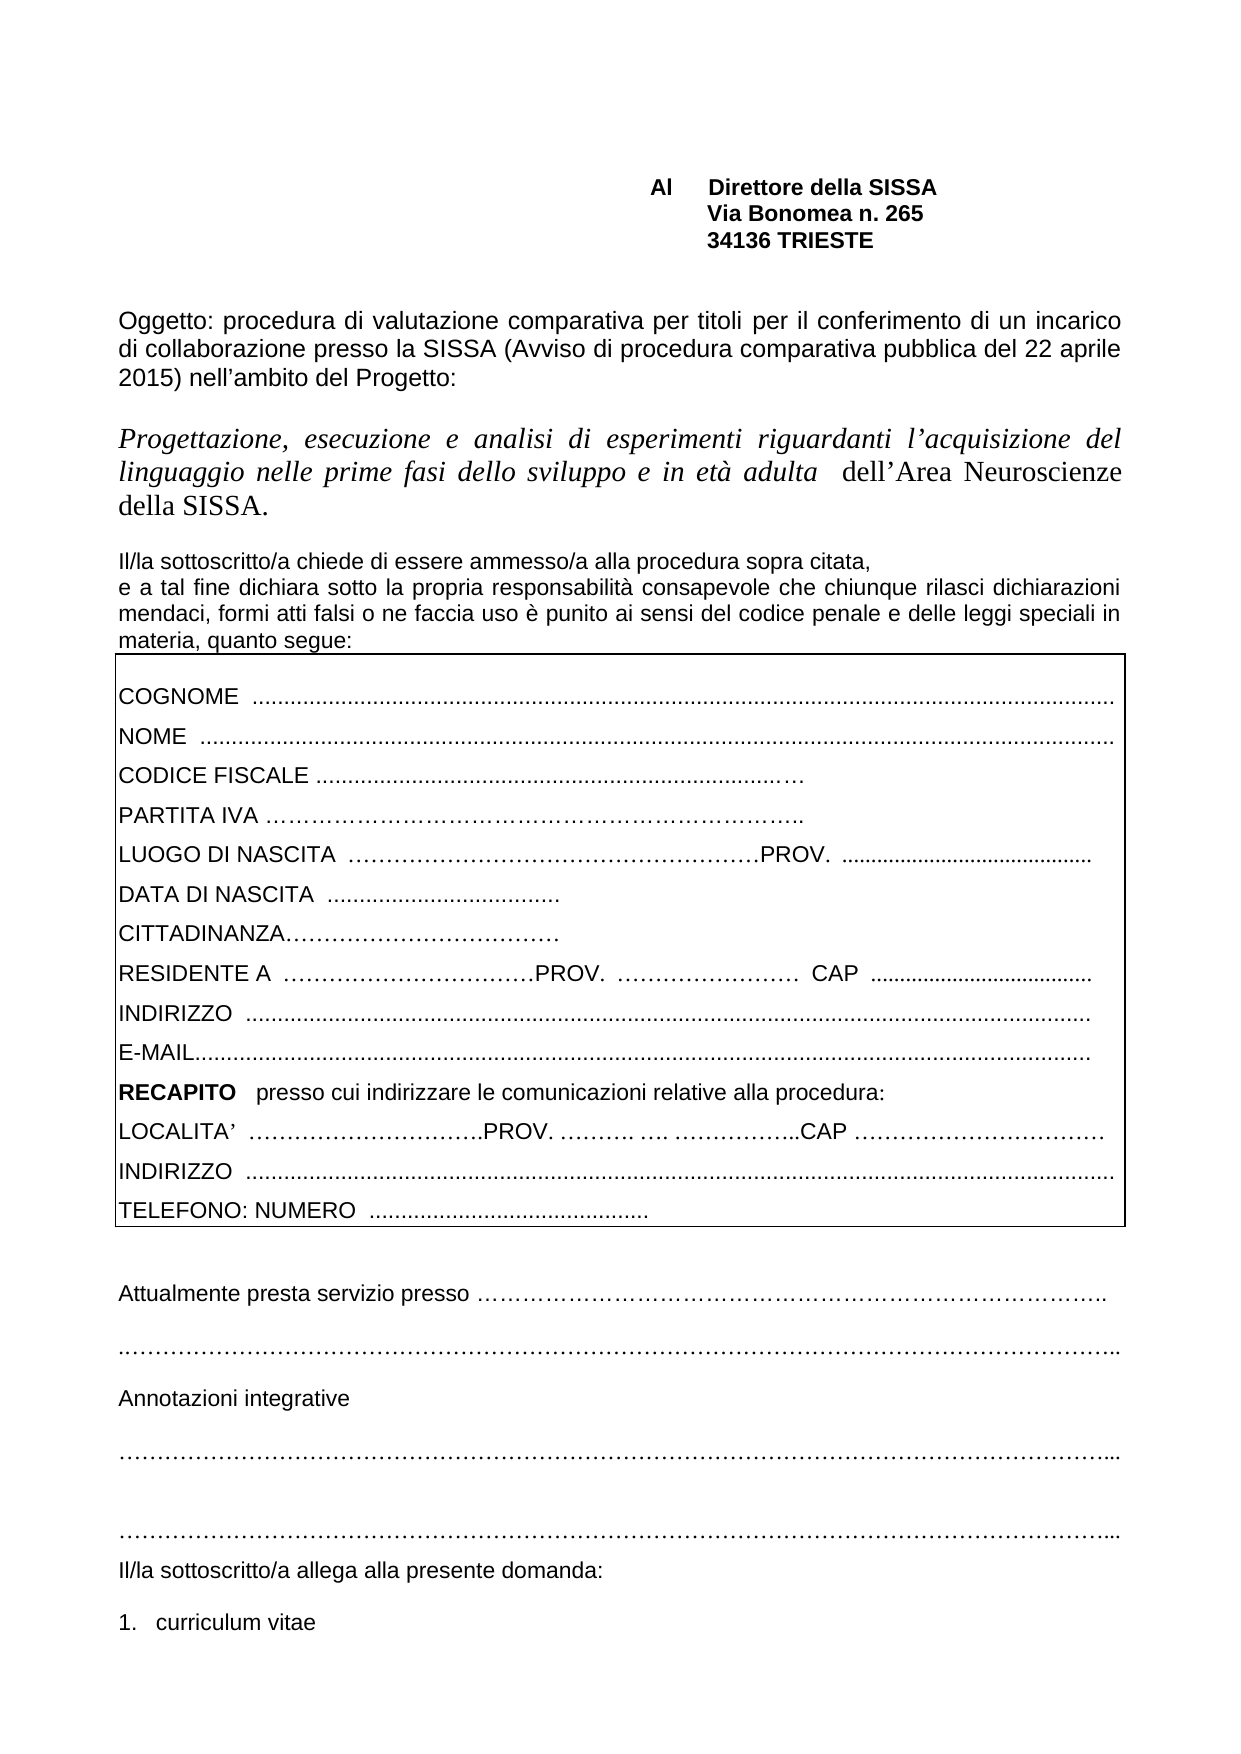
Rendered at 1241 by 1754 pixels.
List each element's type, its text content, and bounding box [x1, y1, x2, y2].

text NOME [116, 719, 1124, 749]
text CODICE FISCALE … [116, 758, 1124, 788]
text E-MAIL [116, 1035, 1124, 1065]
text Il/la sottoscritto/a allega alla presente domanda: [118, 1557, 1122, 1583]
text LUOGO DI NASCITA ………………………………………………PROV. [116, 837, 1124, 867]
text PARTITA IVA …………………………………………………………….. [116, 798, 1124, 828]
text Progettazione, esecuzione e analisi di esperimenti riguardanti l’acquisizione del linguaggio nelle prime fasi dello sviluppo e in età adulta dell’Area Neuroscienze della SISSA. [118, 421, 1122, 521]
text Il/la sottoscritto/a chiede di essere ammesso/a alla procedura sopra citata, [118, 548, 1122, 574]
text TELEFONO: NUMERO [116, 1194, 1124, 1226]
text RESIDENTE A ……………………………PROV. …………………… CAP [116, 956, 1124, 986]
text e a tal fine dichiara sotto la propria responsabilità consapevole che chiunque rilasci dichiarazioni mendaci, formi atti falsi o ne faccia uso è punito ai sensi del codice penale e delle leggi speciali in materia, quanto segue: [118, 574, 1122, 653]
text …………………………………………………………………………………………………………………... [118, 1517, 1122, 1543]
text Via Bonomea n. 265 [576, 200, 1122, 227]
text INDIRIZZO [116, 996, 1124, 1026]
text Annotazioni integrative [118, 1385, 1122, 1412]
text LOCALITA’ ………………………….PROV. ………. …. ……………..CAP …………………………… [116, 1114, 1124, 1145]
text CITTADINANZA……………………………… [116, 917, 1124, 947]
text …………………………………………………………………………………………………………………... [118, 1438, 1122, 1464]
text Attualmente presta servizio presso ……………………………………………………………………….. [118, 1280, 1122, 1306]
text DATA DI NASCITA [116, 877, 1124, 907]
list curriculum vitae [118, 1609, 1122, 1636]
text INDIRIZZO [116, 1154, 1124, 1184]
text 34136 TRIESTE [576, 227, 1122, 253]
text RECAPITO presso cui indirizzare le comunicazioni relative alla procedura: [116, 1075, 1124, 1105]
text .………………………………………………………………………………………………………………….. [118, 1333, 1122, 1359]
text Al Direttore della SISSA [576, 174, 1122, 200]
text COGNOME [116, 679, 1124, 709]
text Oggetto: procedura di valutazione comparativa per titoli per il conferimento di un incarico di collaborazione presso la SISSA (Avviso di procedura comparativa pubblica del 22 aprile 2015) nell’ambito del Progetto: [118, 306, 1122, 392]
